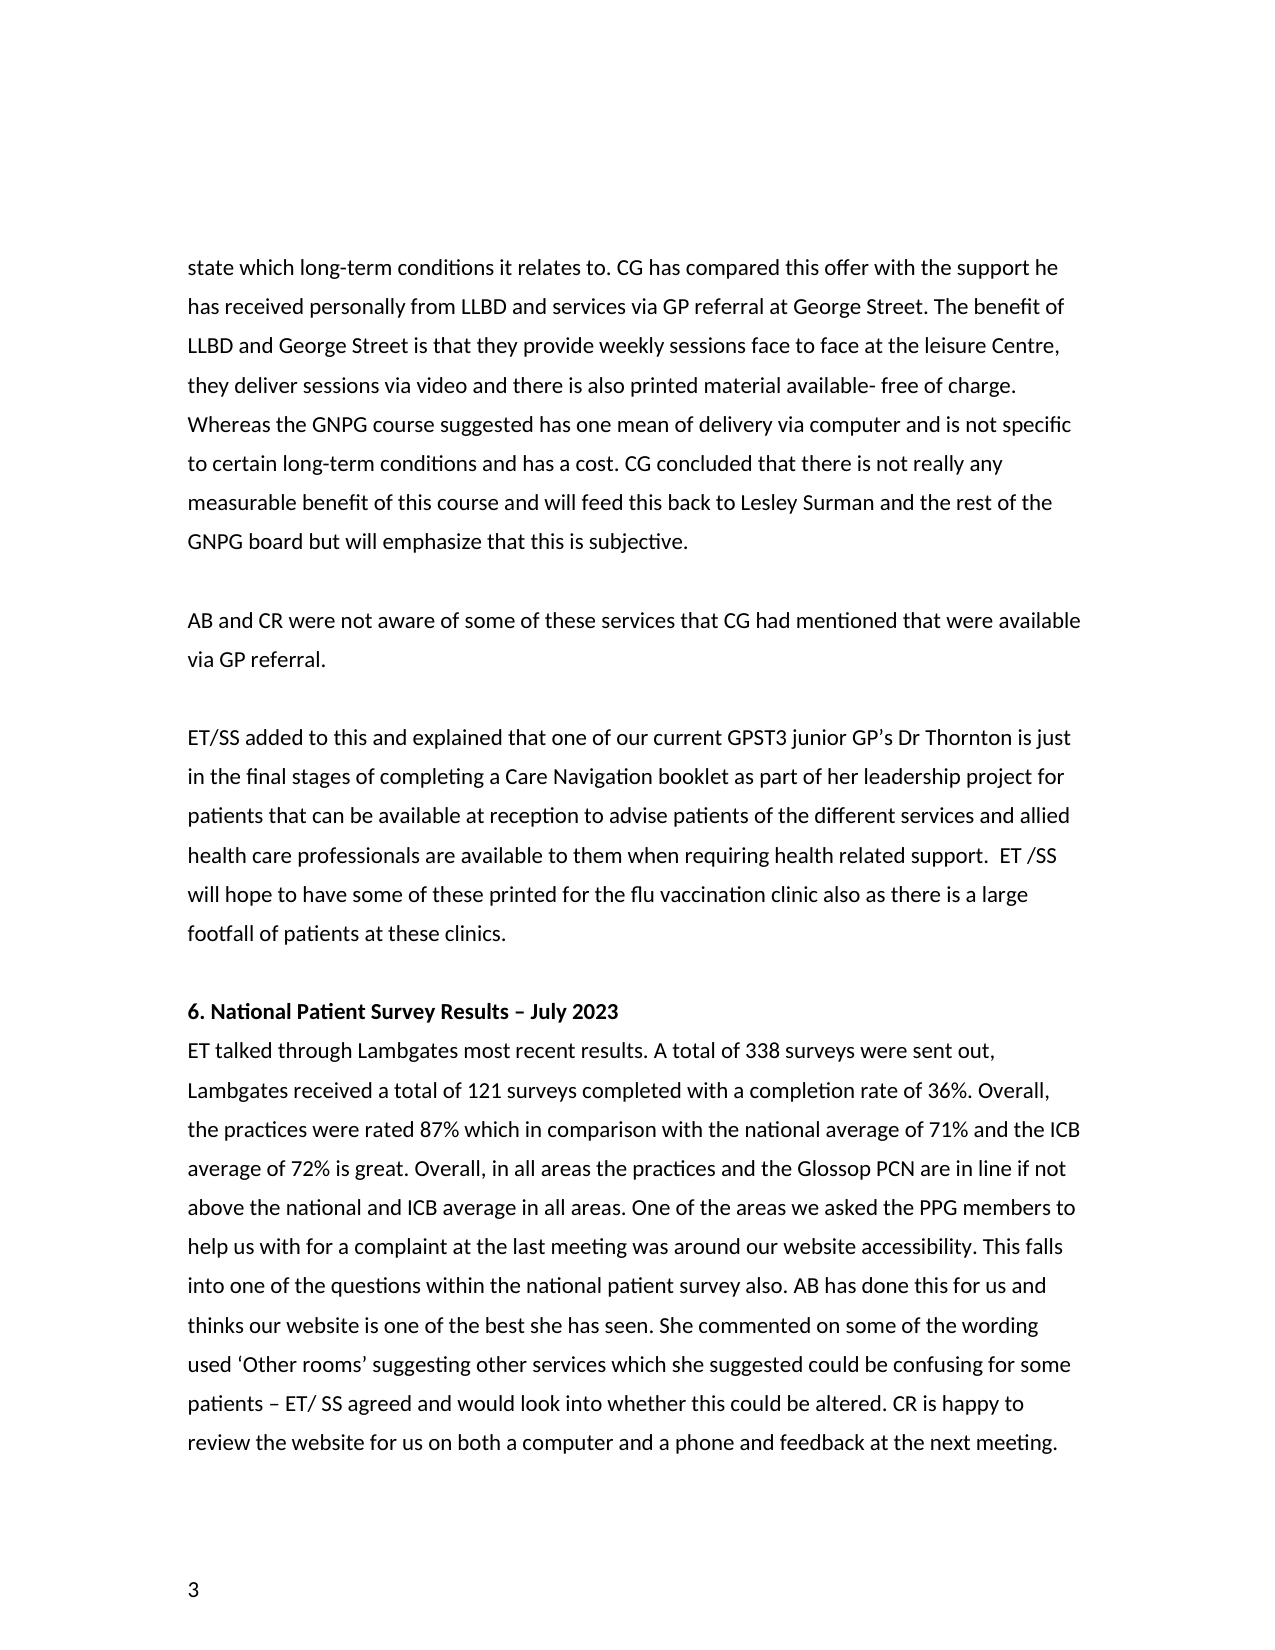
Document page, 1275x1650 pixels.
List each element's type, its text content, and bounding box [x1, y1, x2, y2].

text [187, 253, 1087, 556]
text ET/SS added to this and explained that one of our current GPST3 junior GP’s Dr Thornton is just in the final stages of completing a Care Navigation booklet as part of her leadership project for patients that can be available at reception to advise patients of the different services and allied health care professionals are available to them when requiring health related support. ET /SS will hope to have some of these printed for the flu vaccination clinic also as there is a large footfall of patients at these clinics. [187, 723, 1087, 947]
text 6. National Patient Survey Results – July 2023 [187, 997, 1087, 1026]
text ET talked through Lambgates most recent results. A total of 338 surveys were sent out, Lambgates received a total of 121 surveys completed with a completion rate of 36%. Overall, the practices were rated 87% which in comparison with the national average of 71% and the ICB average of 72% is great. Overall, in all areas the practices and the Glossop PCN are in line if not above the national and ICB average in all areas. One of the areas we asked the PPG members to help us with for a complaint at the last meeting was around our website accessibility. This falls into one of the questions within the national patient survey also. AB has done this for us and thinks our website is one of the best she has seen. She commented on some of the wording used ‘Other rooms’ suggesting other services which she suggested could be confusing for some patients – ET/ SS agreed and would look into whether this could be altered. CR is happy to review the website for us on both a computer and a phone and feedback at the next meeting. [187, 1037, 1087, 1456]
text AB and CR were not aware of some of these services that CG had mentioned that were available via GP referral. [187, 606, 1087, 673]
